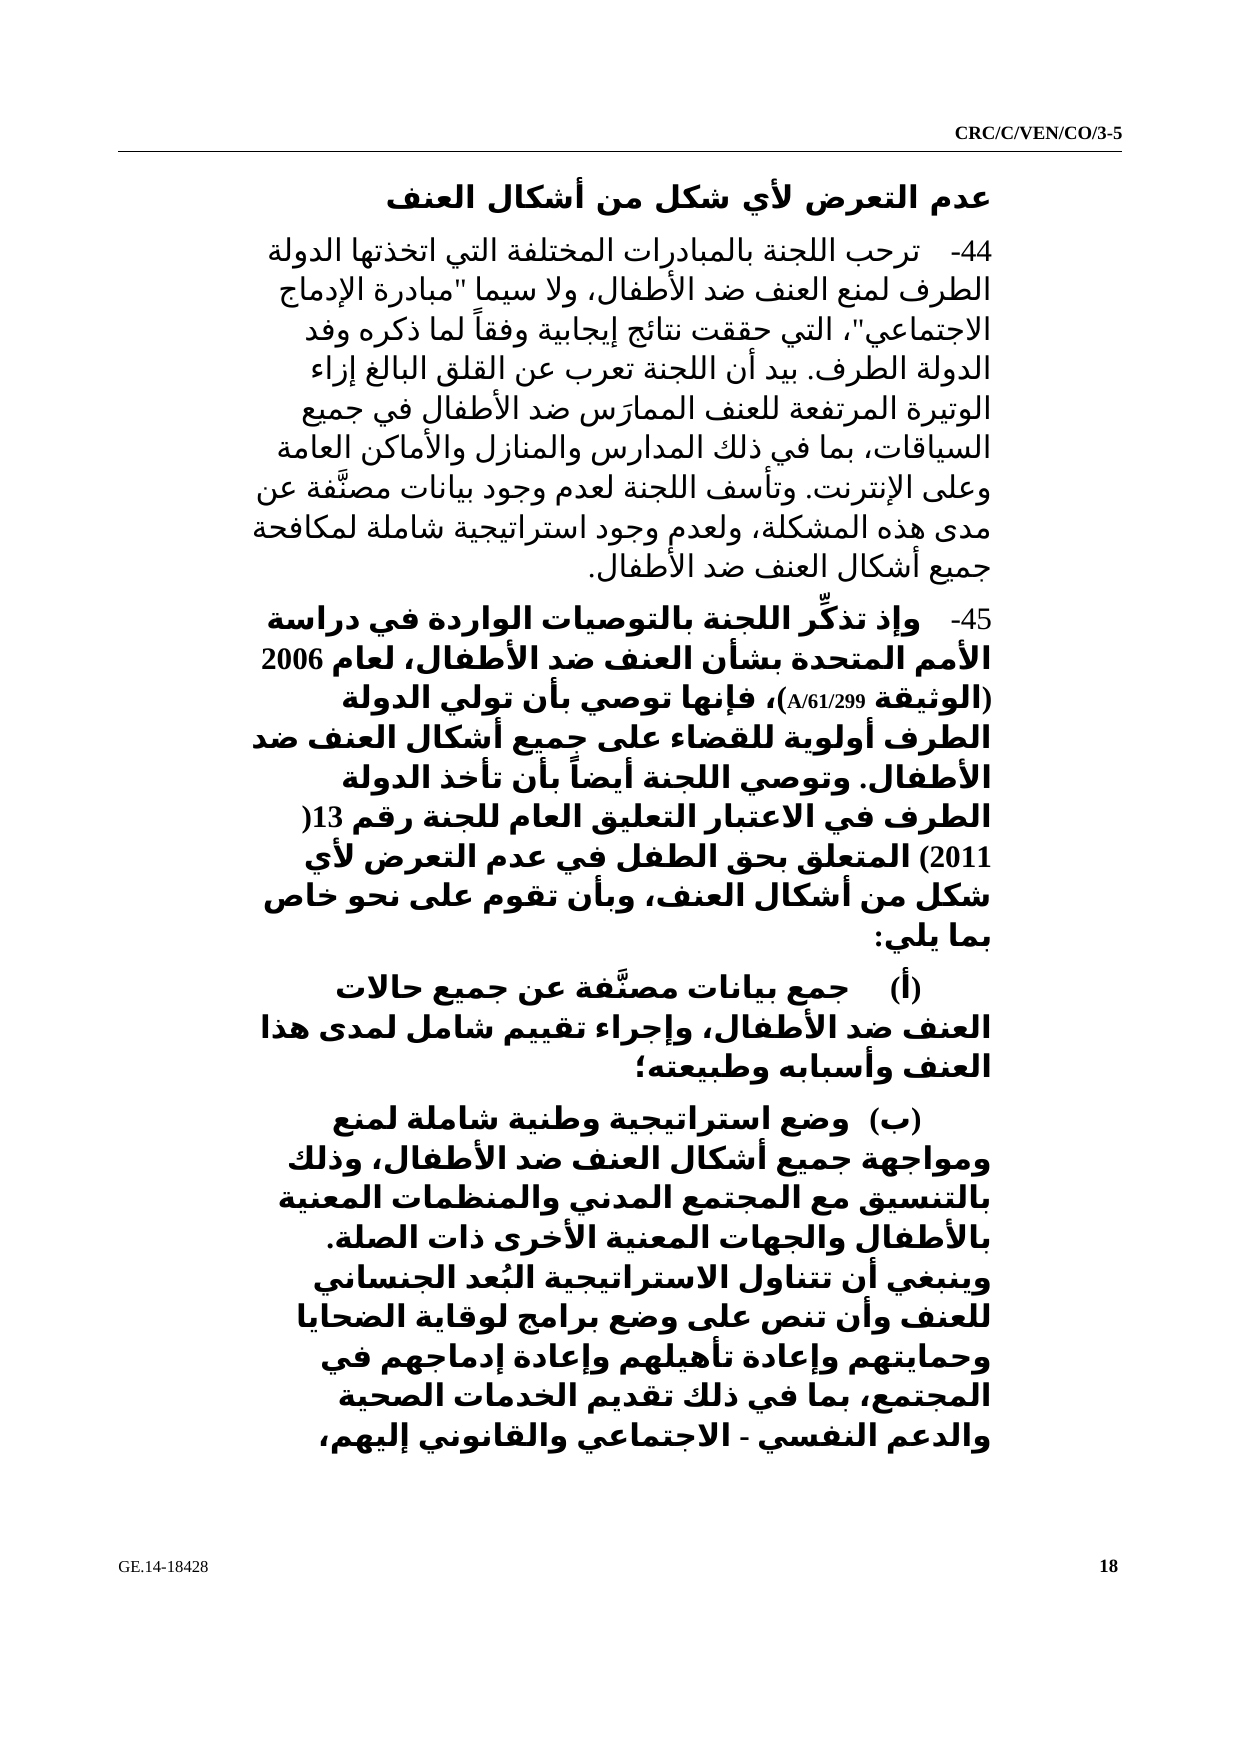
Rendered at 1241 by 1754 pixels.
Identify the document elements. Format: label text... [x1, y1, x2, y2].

text 44- ترحب اللجنة بالمبادرات المختلفة التي اتخذتها الدولة الطرف لمنع العنف ضد الأطفال، ولا سيما "مبادرة الإدماج الاجتماعي"، التي حققت نتائج إيجابية وفقاً لما ذكره وفد الدولة الطرف. بيد أن اللجنة تعرب عن القلق البالغ إزاء الوتيرة المرتفعة للعنف الممارَس ضد الأطفال في جميع السياقات، بما في ذلك المدارس والمنازل والأماكن العامة وعلى الإنترنت. وتأسف اللجنة لعدم وجود بيانات مصنَّفة عن مدى هذه المشكلة، ولعدم وجود استراتيجية شاملة لمكافحة جميع أشكال العنف ضد الأطفال. [248, 229, 992, 586]
text عدم التعرض لأي شكل من أشكال العنف [248, 177, 1122, 217]
text 45- وإذ تذكِّر اللجنة بالتوصيات الواردة في دراسة الأمم المتحدة بشأن العنف ضد الأطفال، لعام 2006 (الوثيقة A/61/299)، فإنها توصي بأن تولي الدولة الطرف أولوية للقضاء على جميع أشكال العنف ضد الأطفال. وتوصي اللجنة أيضاً بأن تأخذ الدولة الطرف في الاعتبار التعليق العام للجنة رقم 13(2011) المتعلق بحق الطفل في عدم التعرض لأي شكل من أشكال العنف، وبأن تقوم على نحو خاص بما يلي: [248, 598, 992, 954]
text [248, 1098, 992, 1454]
text (أ) جمع بيانات مصنَّفة عن جميع حالات العنف ضد الأطفال، وإجراء تقييم شامل لمدى هذا العنف وأسبابه وطبيعته؛ [248, 967, 992, 1086]
